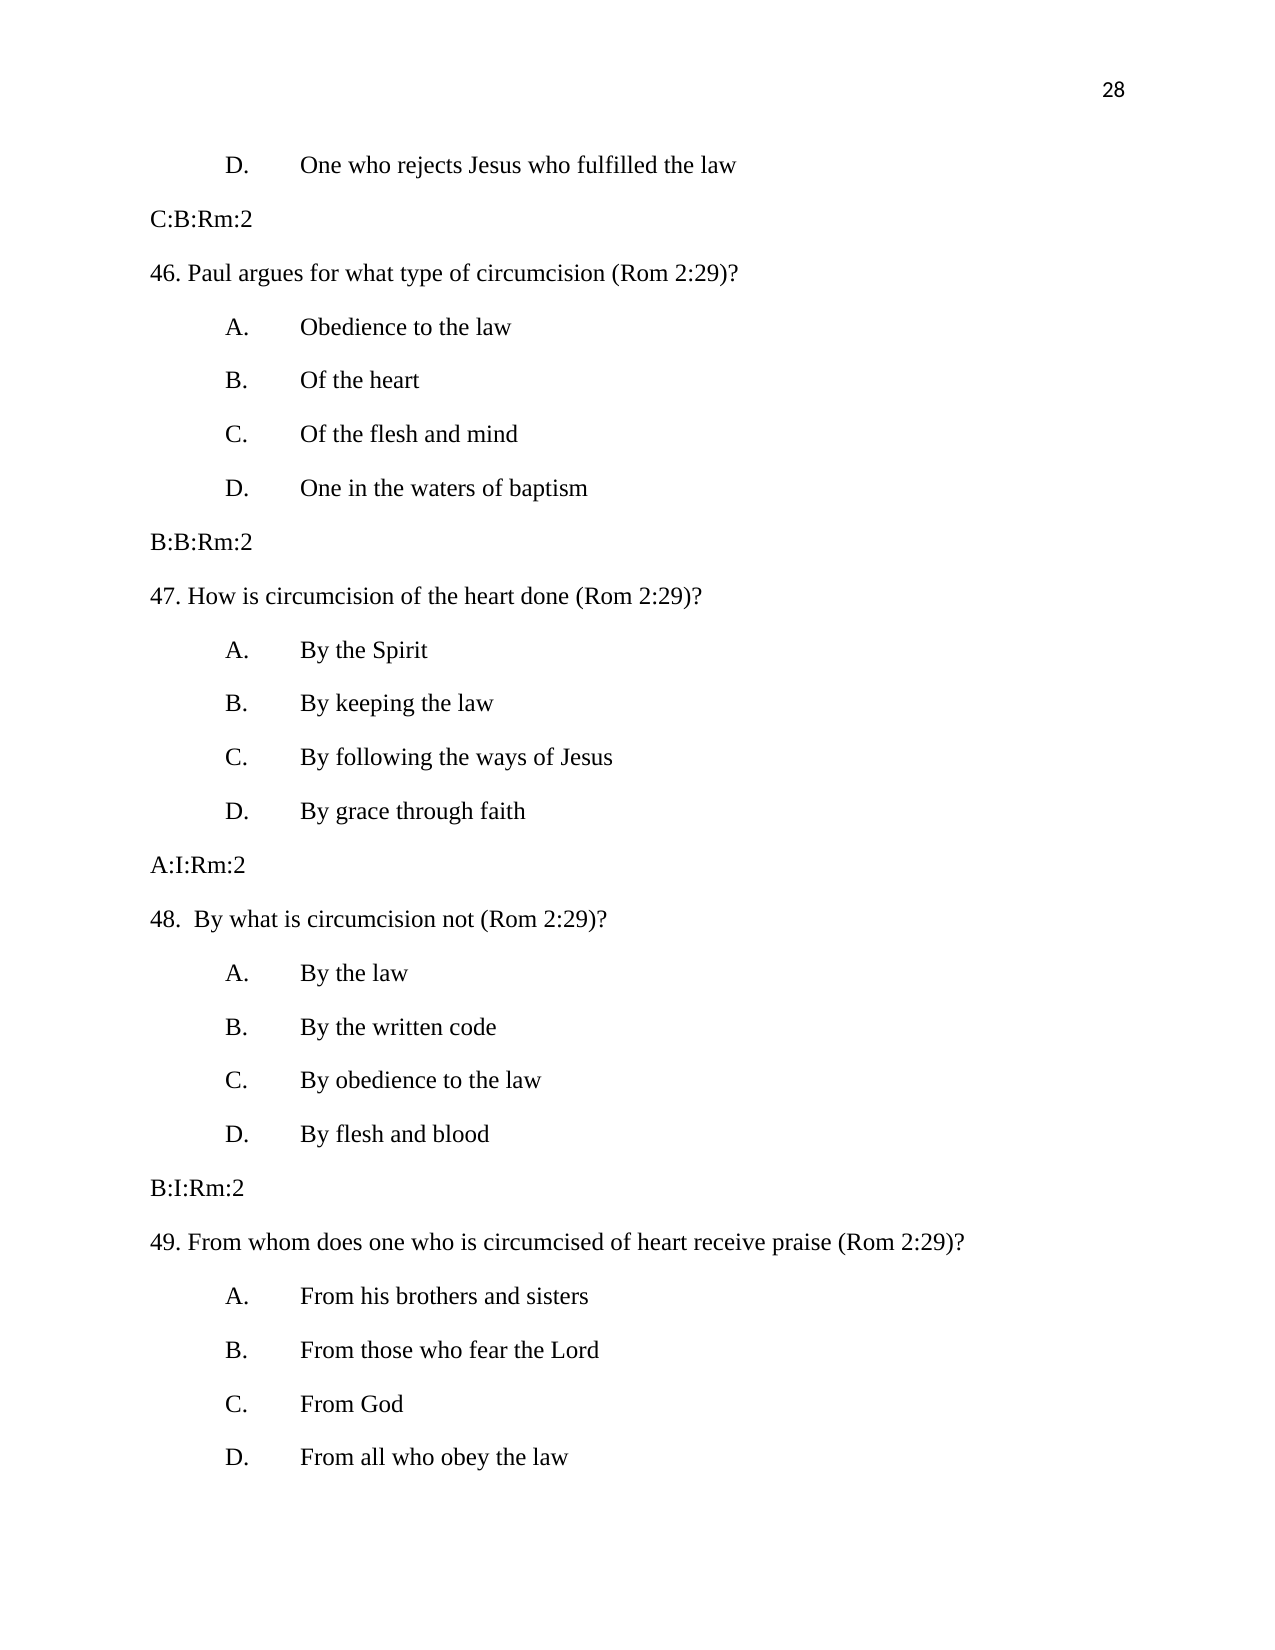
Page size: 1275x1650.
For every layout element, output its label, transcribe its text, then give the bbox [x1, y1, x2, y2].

text B. From those who fear the Lord [150, 1335, 1125, 1363]
text C. Of the flesh and mind [150, 419, 1125, 448]
text B. By keeping the law [150, 688, 1125, 717]
text B. By the written code [150, 1012, 1125, 1040]
text A. From his brothers and sisters [150, 1281, 1125, 1310]
text D. By flesh and blood [150, 1119, 1125, 1148]
text C:B:Rm:2 [150, 204, 1125, 233]
text 49. From whom does one who is circumcised of heart receive praise (Rom 2:29)? [150, 1227, 1125, 1256]
text 47. How is circumcision of the heart done (Rom 2:29)? [150, 581, 1125, 609]
text B:B:Rm:2 [150, 527, 1125, 556]
text A. By the Spirit [150, 635, 1125, 663]
text A. Obedience to the law [150, 312, 1125, 340]
text B. Of the heart [150, 365, 1125, 394]
text B:I:Rm:2 [150, 1173, 1125, 1202]
text D. From all who obey the law [150, 1442, 1125, 1471]
text D. By grace through faith [150, 796, 1125, 825]
text C. By following the ways of Jesus [150, 742, 1125, 771]
text C. By obedience to the law [150, 1066, 1125, 1094]
text 46. Paul argues for what type of circumcision (Rom 2:29)? [150, 258, 1125, 286]
text A. By the law [150, 958, 1125, 987]
text D. One in the waters of baptism [150, 473, 1125, 502]
text C. From God [150, 1389, 1125, 1417]
text A:I:Rm:2 [150, 850, 1125, 879]
text 48. By what is circumcision not (Rom 2:29)? [150, 904, 1125, 933]
text D. One who rejects Jesus who fulfilled the law [150, 150, 1125, 179]
